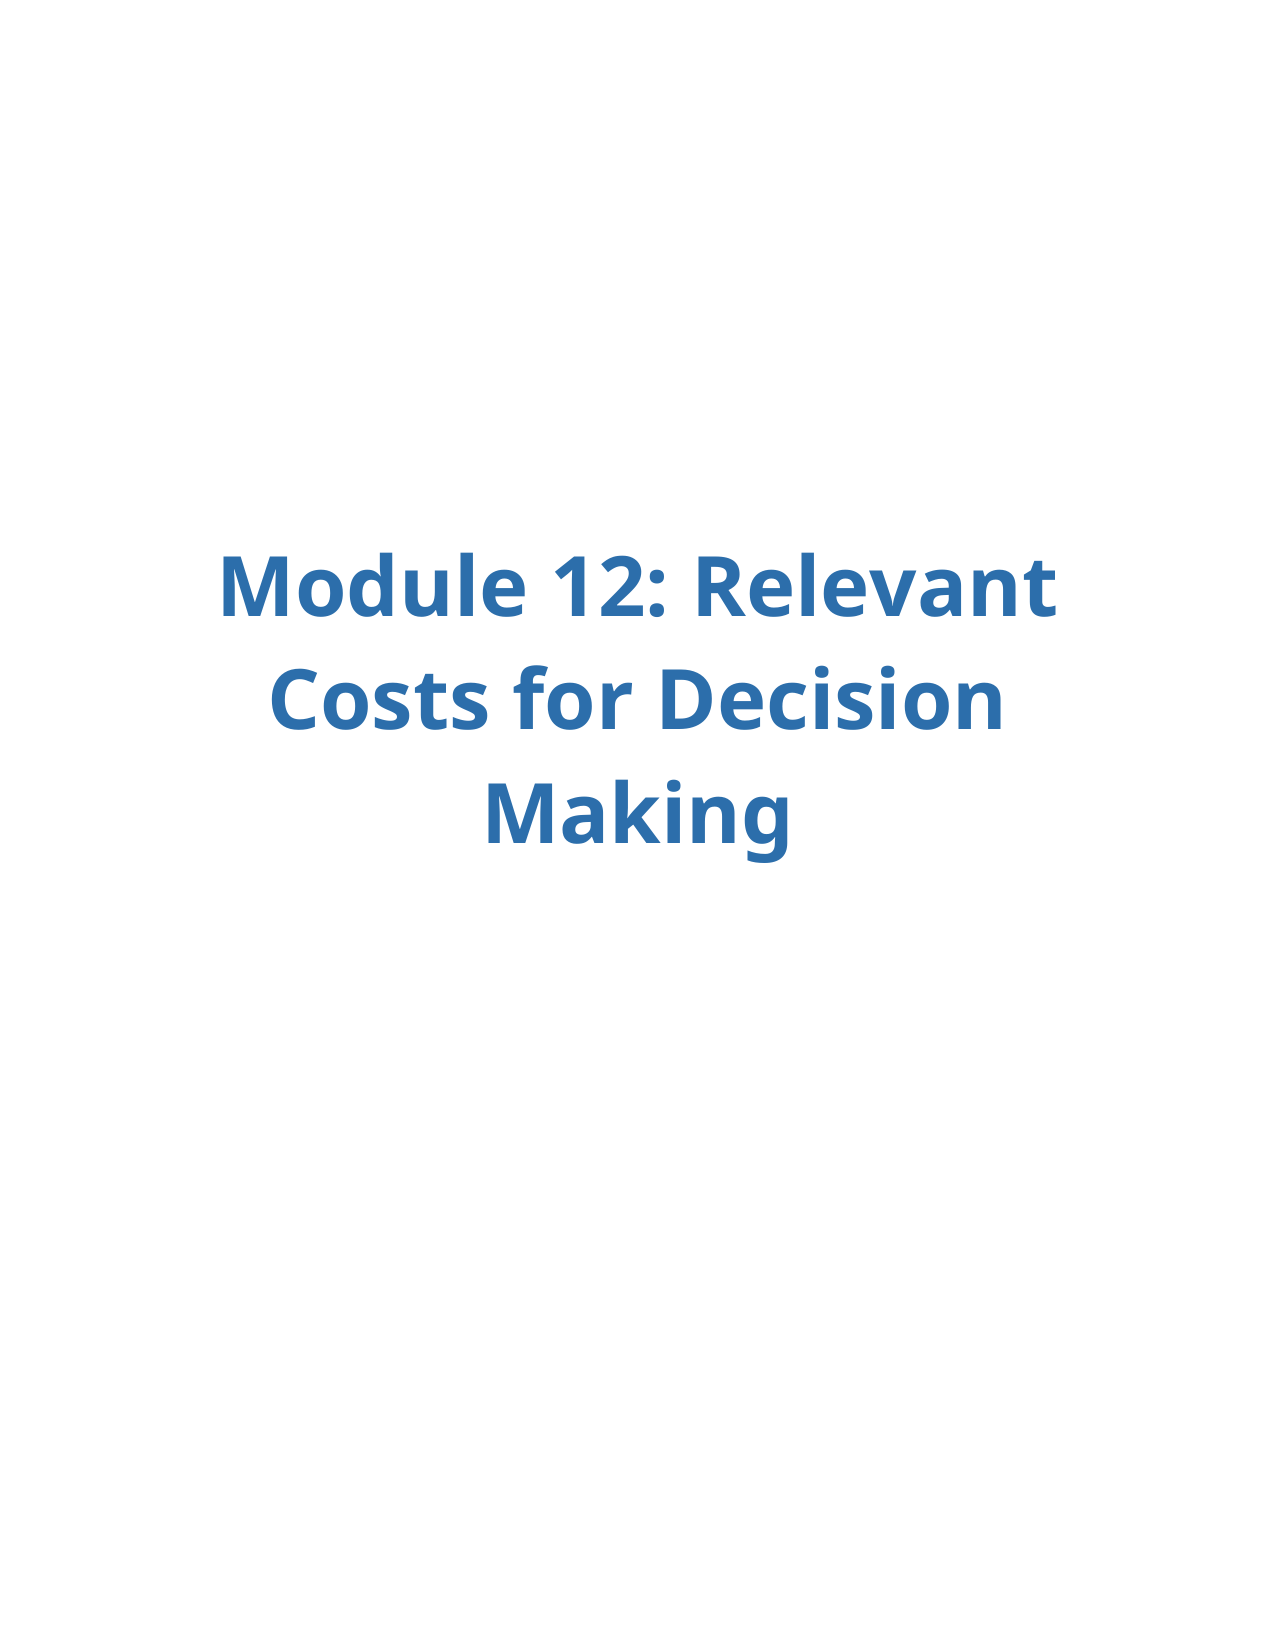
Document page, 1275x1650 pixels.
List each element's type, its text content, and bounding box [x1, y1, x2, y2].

subtitle Module 12: Relevant Costs for Decision Making [150, 527, 1125, 868]
